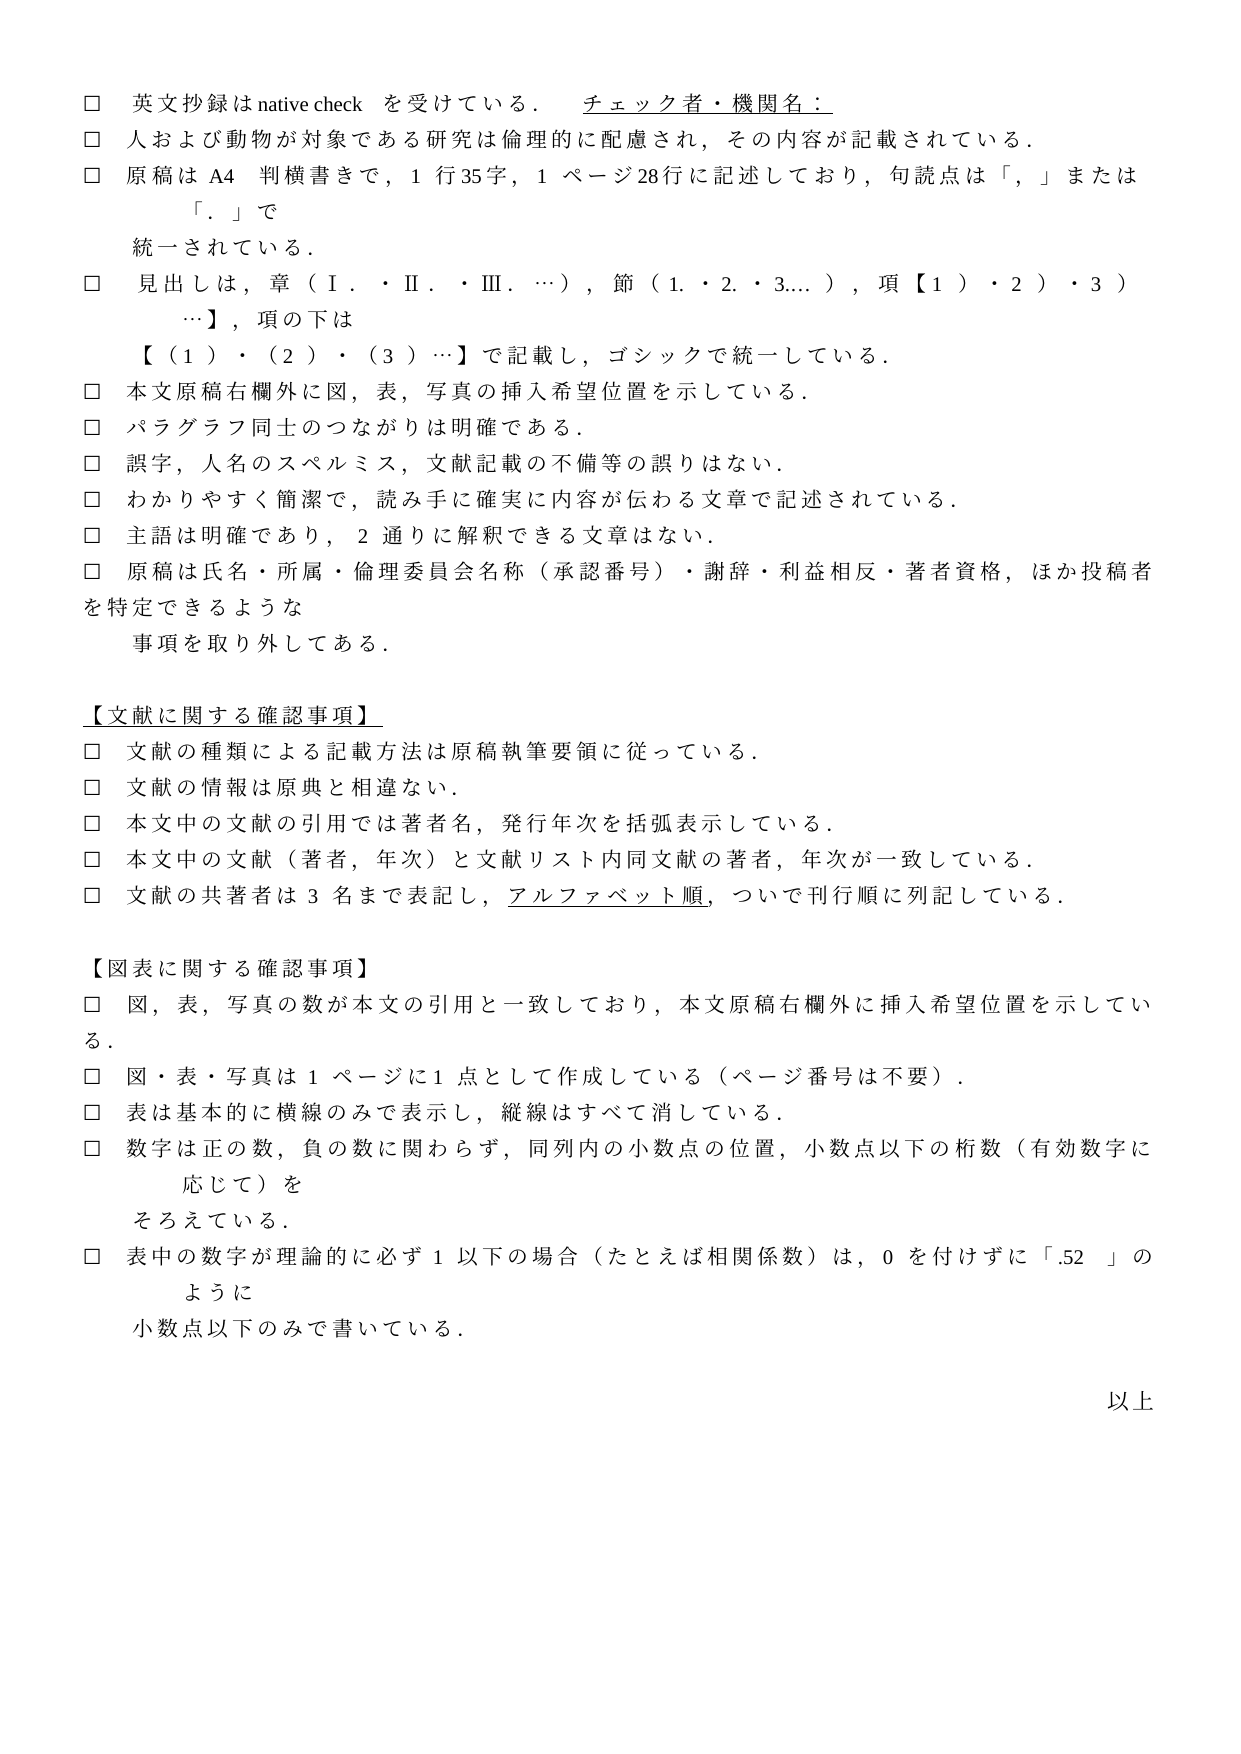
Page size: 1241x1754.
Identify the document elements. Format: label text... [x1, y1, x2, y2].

text 表中の数字が理論的に必ず1以下の場合（たとえば相関係数）は，0を付けずに「.52」のように [82, 1237, 1158, 1309]
text 【図表に関する確認事項】 [83, 949, 1158, 985]
text 文献の情報は原典と相違ない． [83, 769, 1158, 805]
text 【（1）・（2）・（3）…】で記載し，ゴシックで統一している． [112, 336, 1143, 372]
text 事項を取り外してある． [83, 625, 1158, 661]
text 図・表・写真は1ページに1点として作成している（ページ番号は不要）． [82, 1057, 1158, 1093]
text パラグラフ同士のつながりは明確である． [83, 408, 1158, 444]
text 以上 [83, 1382, 1158, 1418]
text 本文中の文献の引用では著者名，発行年次を括弧表示している． [83, 805, 1158, 841]
text 原稿は氏名・所属・倫理委員会名称（承認番号）・謝辞・利益相反・著者資格，ほか投稿者を特定できるような [83, 553, 1158, 625]
text 表は基本的に横線のみで表示し，縦線はすべて消している． [82, 1093, 1158, 1129]
text 見出しは，章（Ⅰ．・Ⅱ．・Ⅲ．…），節（1.・2.・3.…），項【1）・2）・3）…】，項の下は [83, 264, 1143, 336]
text そろえている． [124, 1201, 1158, 1237]
text 英文抄録はnative checkを受けている． チェック者・機関名： [83, 84, 1158, 120]
text 図，表，写真の数が本文の引用と一致しており，本文原稿右欄外に挿入希望位置を示している． [83, 985, 1158, 1057]
text 数字は正の数，負の数に関わらず，同列内の小数点の位置，小数点以下の桁数（有効数字に応じて）を [82, 1129, 1158, 1201]
text 人および動物が対象である研究は倫理的に配慮され，その内容が記載されている． [83, 120, 1158, 156]
text 小数点以下のみで書いている． [124, 1309, 1158, 1346]
text 統一されている． [127, 228, 1143, 264]
text 【文献に関する確認事項】 [83, 697, 1158, 733]
text 本文中の文献（著者，年次）と文献リスト内同文献の著者，年次が一致している． [83, 841, 1158, 877]
text 誤字，人名のスペルミス，文献記載の不備等の誤りはない． [83, 444, 1158, 481]
text 原稿はA4判横書きで，1行35字，1ページ28行に記述しており，句読点は「，」または「．」で [83, 156, 1143, 228]
text 本文原稿右欄外に図，表，写真の挿入希望位置を示している． [83, 372, 1158, 408]
text わかりやすく簡潔で，読み手に確実に内容が伝わる文章で記述されている． [83, 481, 1158, 517]
text 主語は明確であり，2通りに解釈できる文章はない． [83, 517, 1158, 553]
text 文献の種類による記載方法は原稿執筆要領に従っている． [83, 733, 1158, 769]
text 文献の共著者は3名まで表記し，アルファベット順，ついで刊行順に列記している． [83, 877, 1158, 913]
